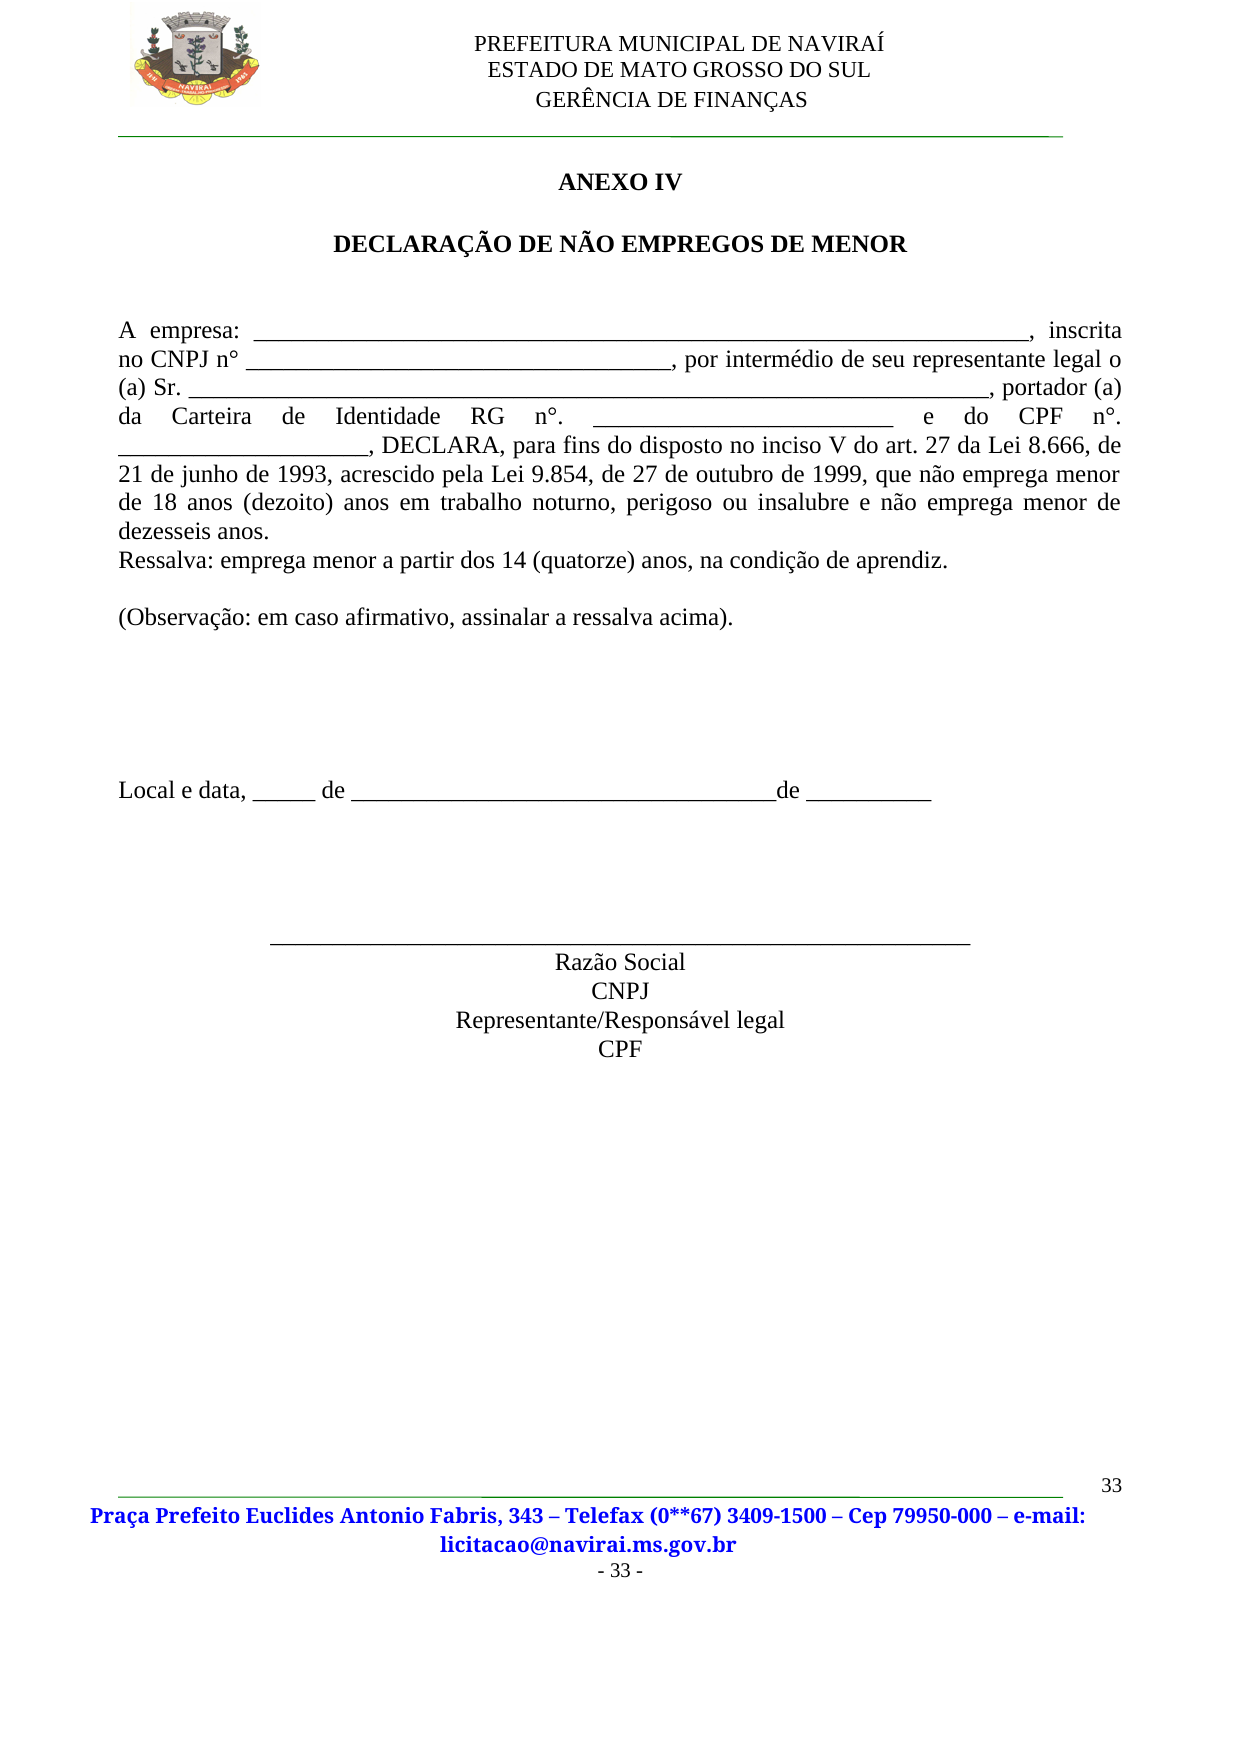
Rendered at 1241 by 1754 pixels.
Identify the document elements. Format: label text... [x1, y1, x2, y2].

text Ressalva: emprega menor a partir dos 14 (quatorze) anos, na condição de aprendiz. [118, 545, 1122, 574]
text CPF [118, 1034, 1122, 1062]
text CNPJ [118, 976, 1122, 1005]
text A empresa: ______________________________________________________________, inscrita no CNPJ n° __________________________________, por intermédio de seu representante legal o (a) Sr. ________________________________________________________________, portador (a) da Carteira de Identidade RG n°. ________________________ e do CPF n°. ____________________, DECLARA, para fins do disposto no inciso V do art. 27 da Lei 8.666, de 21 de junho de 1993, acrescido pela Lei 9.854, de 27 de outubro de 1999, que não emprega menor de 18 anos (dezoito) anos em trabalho noturno, perigoso ou insalubre e não emprega menor de dezesseis anos. [118, 315, 1122, 545]
text DECLARAÇÃO DE NÃO EMPREGOS DE MENOR [118, 229, 1122, 257]
text Representante/Responsável legal [118, 1005, 1122, 1034]
text Razão Social [118, 947, 1122, 976]
text Local e data, _____ de __________________________________de __________ [118, 775, 1122, 804]
picture [129, 2, 266, 107]
text ________________________________________________________ [118, 919, 1122, 947]
text ANEXO IV [118, 167, 1122, 196]
text (Observação: em caso afirmativo, assinalar a ressalva acima). [118, 602, 1122, 631]
